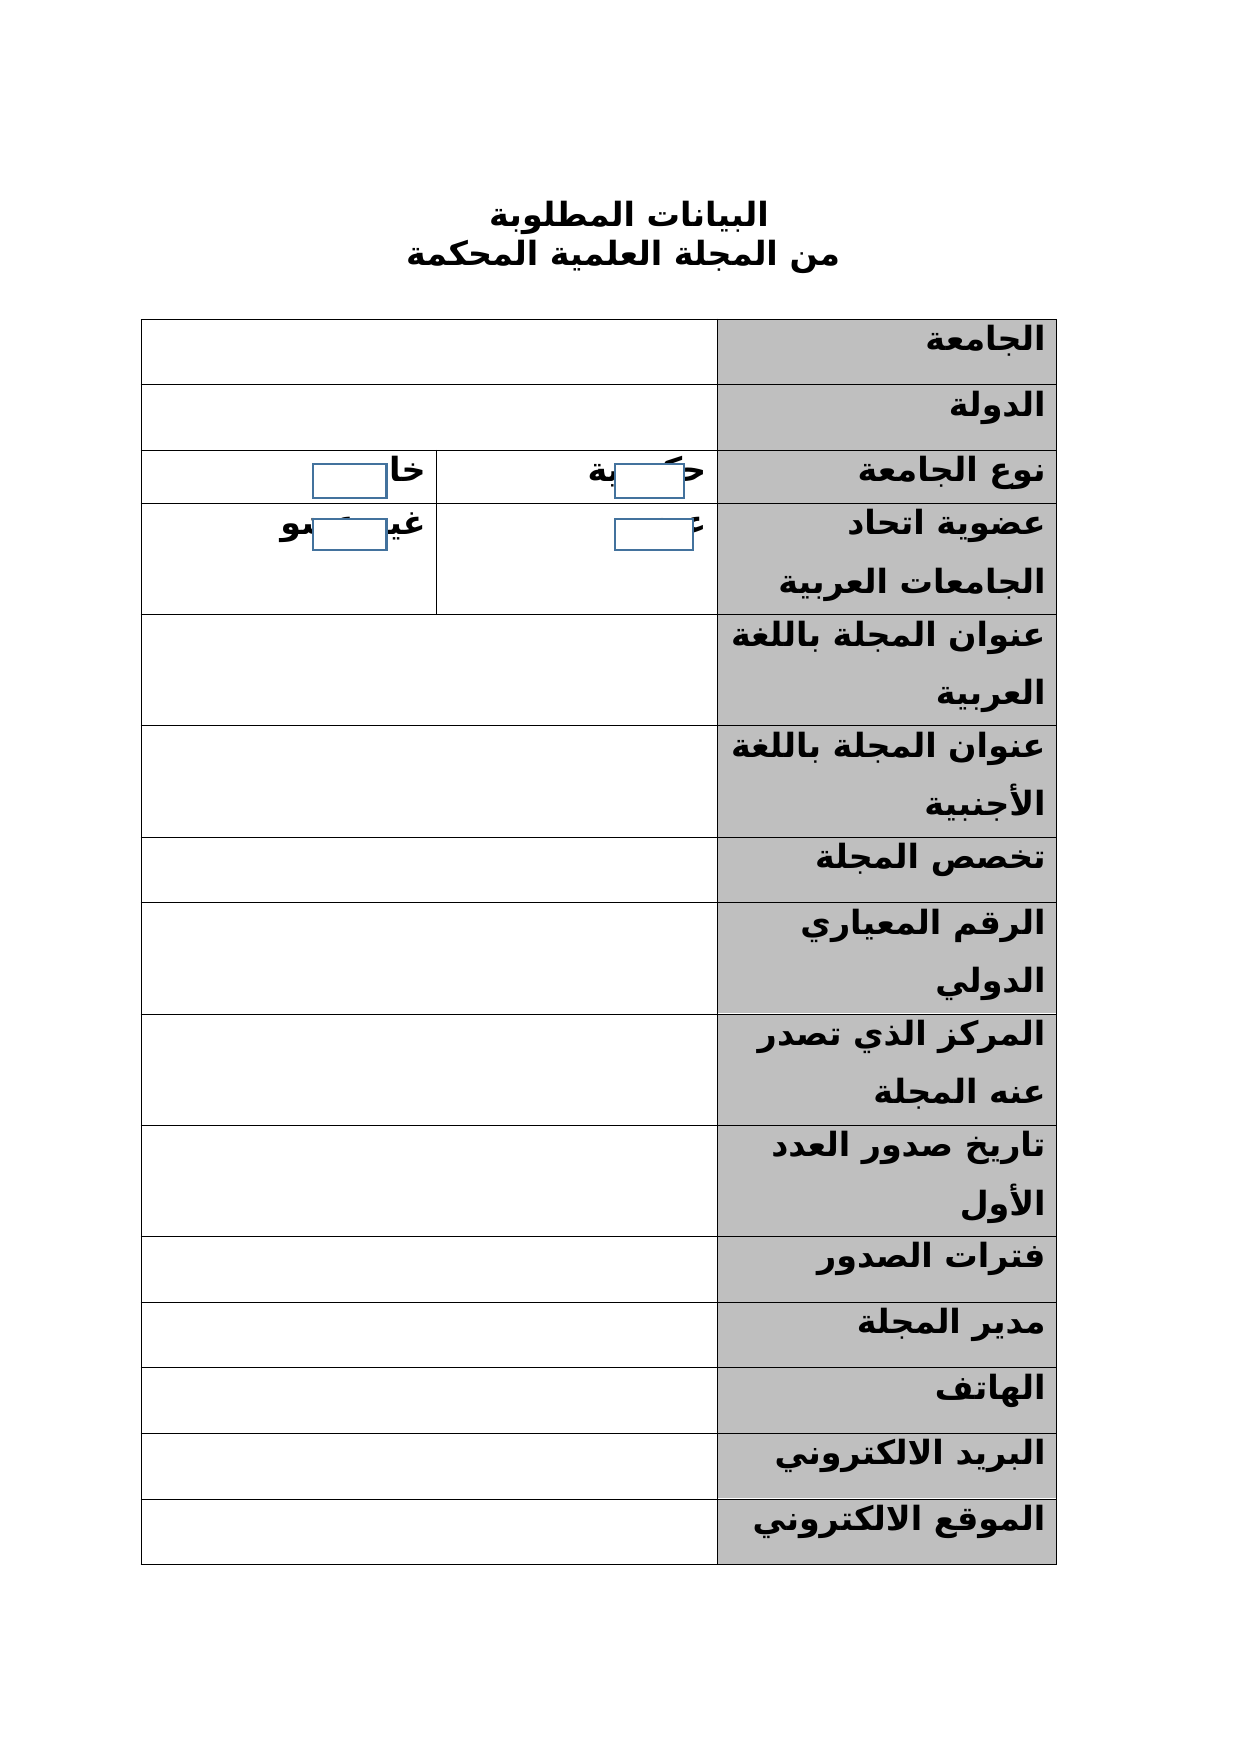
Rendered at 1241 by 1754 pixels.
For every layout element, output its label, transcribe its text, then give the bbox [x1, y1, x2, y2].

table_cell [142, 726, 717, 837]
text من المجلة العلمية المحكمة [148, 234, 1098, 273]
table_cell نوع الجامعة [718, 451, 1056, 503]
table_cell [142, 903, 717, 1013]
table_cell الموقع الالكتروني [718, 1500, 1056, 1564]
table_cell خاصة [142, 451, 436, 503]
table_cell [142, 385, 717, 450]
table_cell عنوان المجلة باللغة الأجنبية [718, 726, 1056, 837]
table_cell تاريخ صدور العدد الأول [718, 1126, 1056, 1236]
text البيانات المطلوبة [148, 195, 1098, 234]
table_cell عنوان المجلة باللغة العربية [718, 615, 1056, 725]
table_cell الرقم المعياري الدولي [718, 903, 1056, 1013]
table_cell الهاتف [718, 1368, 1056, 1433]
table_cell [142, 615, 717, 725]
table_cell تخصص المجلة [718, 838, 1056, 902]
table_cell [142, 1500, 717, 1564]
table_cell [142, 1126, 717, 1236]
table_cell البريد الالكتروني [718, 1434, 1056, 1498]
table_header الجامعة [718, 320, 1056, 384]
table_cell الدولة [718, 385, 1056, 450]
table_cell عضوية اتحاد الجامعات العربية [718, 504, 1056, 614]
table_cell [142, 1303, 717, 1367]
table_cell حكومية [437, 451, 717, 503]
table_cell [142, 1368, 717, 1433]
table_header [142, 320, 717, 384]
table_cell [142, 838, 717, 902]
table_cell المركز الذي تصدر عنه المجلة [718, 1015, 1056, 1125]
table_cell مدير المجلة [718, 1303, 1056, 1367]
table_cell عضو [437, 504, 717, 614]
table_cell [142, 1237, 717, 1302]
table_cell غير عضو [142, 504, 436, 614]
table_cell فترات الصدور [718, 1237, 1056, 1302]
table_cell [142, 1434, 717, 1498]
table_cell [142, 1015, 717, 1125]
